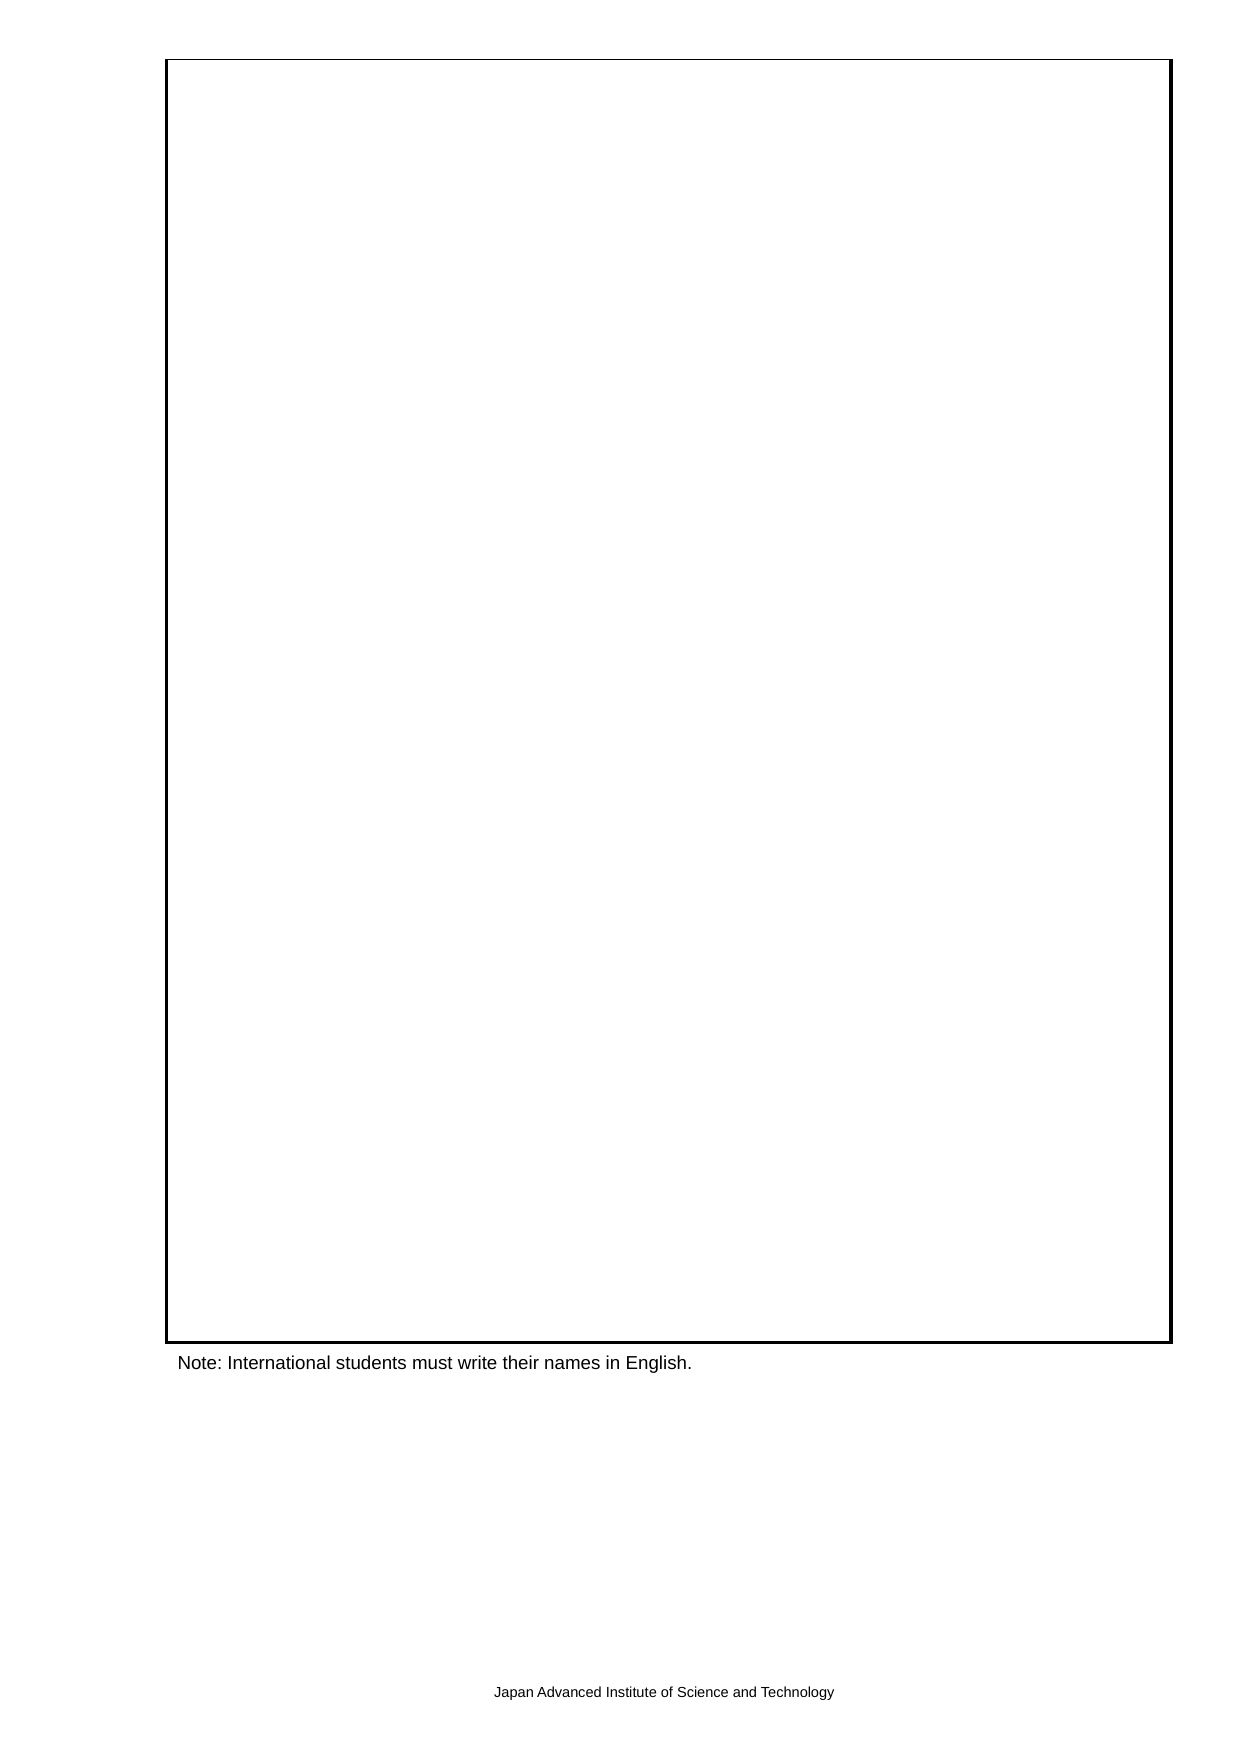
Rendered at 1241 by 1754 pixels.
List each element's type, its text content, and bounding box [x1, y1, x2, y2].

table_cell [168, 60, 1169, 1341]
text Note: International students must write their names in English. [177, 1344, 1152, 1381]
